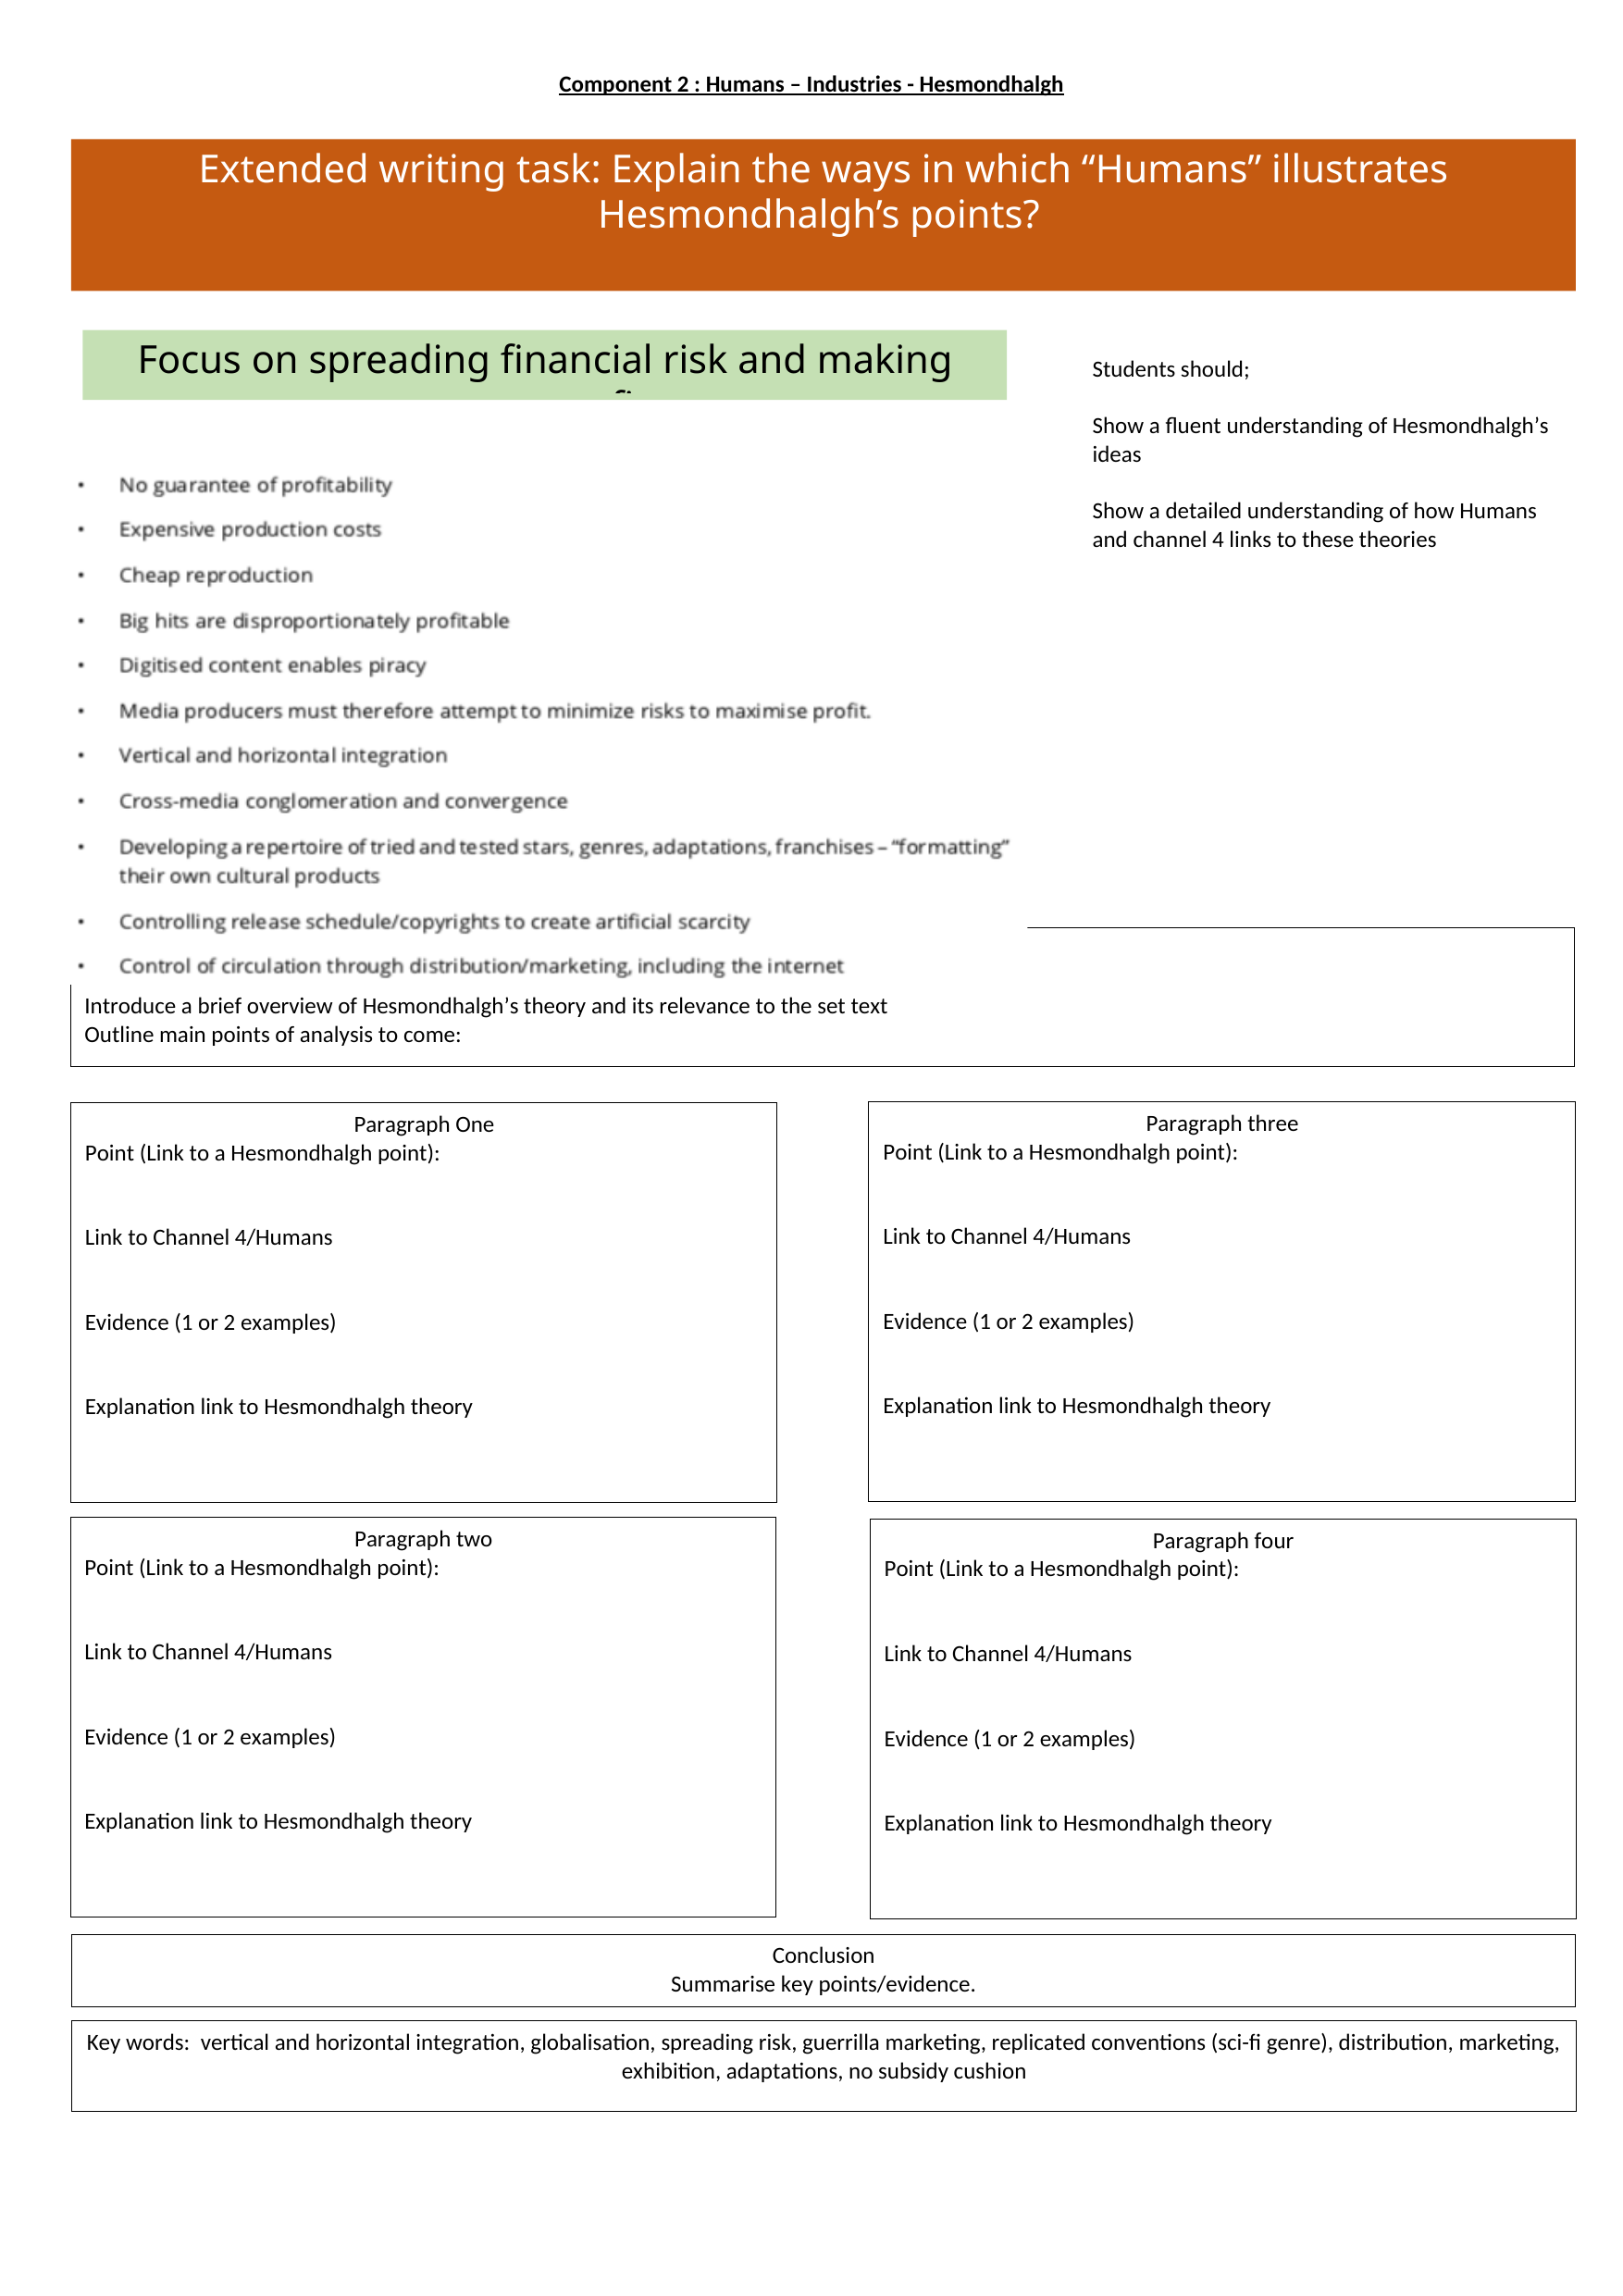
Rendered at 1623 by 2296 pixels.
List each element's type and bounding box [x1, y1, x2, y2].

picture [59, 468, 1027, 985]
